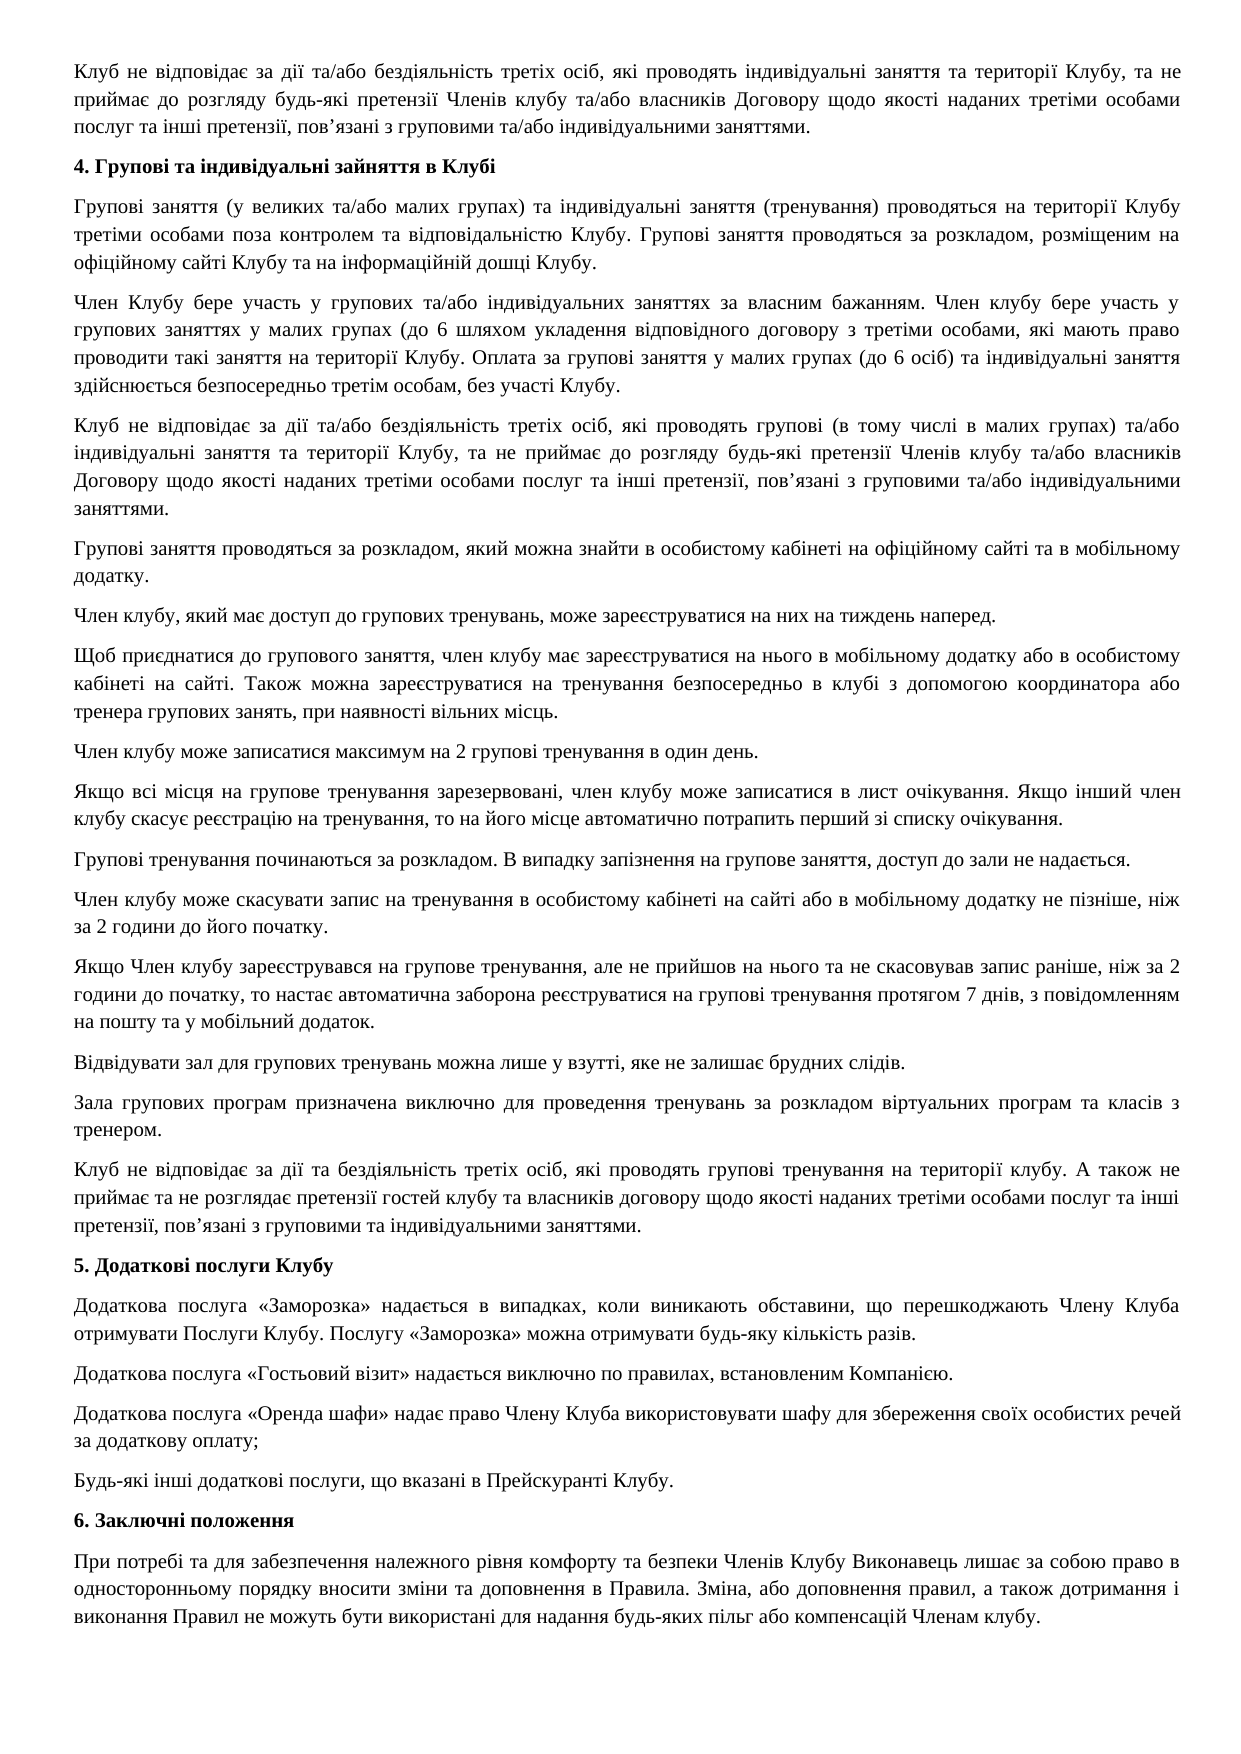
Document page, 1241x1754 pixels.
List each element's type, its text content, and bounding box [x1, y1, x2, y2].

text Член клубу може записатися максимум на 2 групові тренування в один день. [74, 739, 1181, 763]
text Групові тренування починаються за розкладом. В випадку запізнення на групове заняття, доступ до зали не надається. [74, 846, 1181, 871]
text Щоб приєднатися до групового заняття, член клубу має зареєструватися на нього в мобільному додатку або в особистому кабінеті на сайті. Також можна зареєструватися на тренування безпосередньо в клубі з допомогою координатора або тренера групових занять, при наявності вільних місць. [74, 643, 1181, 723]
text Групові заняття (у великих та/або малих групах) та індивідуальні заняття (тренування) проводяться на території Клубу третіми особами поза контролем та відповідальністю Клубу. Групові заняття проводяться за розкладом, розміщеним на офіційному сайті Клубу та на інформаційній дошці Клубу. [74, 194, 1181, 274]
text Член Клубу бере участь у групових та/або індивідуальних заняттях за власним бажанням. Член клубу бере участь у групових заняттях у малих групах (до 6 шляхом укладення відповідного договору з третіми особами, які мають право проводити такі заняття на території Клубу. Оплата за групові заняття у малих групах (до 6 осіб) та індивідуальні заняття здійснюється безпосередньо третім особам, без участі Клубу. [74, 290, 1181, 397]
text Додаткова послуга «Гостьовий візит» надається виключно по правилах, встановленим Компанією. [74, 1361, 1181, 1384]
text Будь-які інші додаткові послуги, що вказані в Прейскуранті Клубу. [74, 1468, 1181, 1492]
text При потребі та для забезпечення належного рівня комфорту та безпеки Членів Клубу Виконавець лишає за собою право в односторонньому порядку вносити зміни та доповнення в Правила. Зміна, або доповнення правил, а також дотримання і виконання Правил не можуть бути використані для надання будь-яких пільг або компенсацій Членам клубу. [74, 1548, 1181, 1628]
text Додаткова послуга «Заморозка» надається в випадках, коли виникають обставини, що перешкоджають Члену Клуба отримувати Послуги Клубу. Послугу «Заморозка» можна отримувати будь-яку кількість разів. [74, 1293, 1181, 1344]
text Якщо Член клубу зареєструвався на групове тренування, але не прийшов на нього та не скасовував запис раніше, ніж за 2 години до початку, то настає автоматична заборона реєструватися на групові тренування протягом 7 днів, з повідомленням на пошту та у мобільний додаток. [74, 954, 1181, 1033]
text Групові заняття проводяться за розкладом, який можна знайти в особистому кабінеті на офіційному сайті та в мобільному додатку. [74, 536, 1181, 587]
text Клуб не відповідає за дії та/або бездіяльність третіх осіб, які проводять індивідуальні заняття та території Клубу, та не приймає до розгляду будь-які претензії Членів клубу та/або власників Договору щодо якості наданих третіми особами послуг та інші претензії, пов’язані з груповими та/або індивідуальними заняттями. [74, 59, 1181, 138]
text Клуб не відповідає за дії та бездіяльність третіх осіб, які проводять групові тренування на території клубу. А також не приймає та не розглядає претензії гостей клубу та власників договору щодо якості наданих третіми особами послуг та інші претензії, пов’язані з груповими та індивідуальними заняттями. [74, 1157, 1181, 1237]
text Додаткова послуга «Оренда шафи» надає право Члену Клуба використовувати шафу для збереження своїх особистих речей за додаткову оплату; [74, 1401, 1181, 1452]
text Член клубу може скасувати запис на тренування в особистому кабінеті на сайті або в мобільному додатку не пізніше, ніж за 2 години до його початку. [74, 887, 1181, 938]
text 6. Заключні положення [74, 1508, 1181, 1532]
text 5. Додаткові послуги Клубу [74, 1253, 1181, 1277]
text Клуб не відповідає за дії та/або бездіяльність третіх осіб, які проводять групові (в тому числі в малих групах) та/або індивідуальні заняття та території Клубу, та не приймає до розгляду будь-які претензії Членів клубу та/або власників Договору щодо якості наданих третіми особами послуг та інші претензії, пов’язані з груповими та/або індивідуальними заняттями. [74, 413, 1181, 519]
text Зала групових програм призначена виключно для проведення тренувань за розкладом віртуальних програм та класів з тренером. [74, 1090, 1181, 1141]
text Якщо всі місця на групове тренування зарезервовані, член клубу може записатися в лист очікування. Якщо інший член клубу скасує реєстрацію на тренування, то на його місце автоматично потрапить перший зі списку очікування. [74, 779, 1181, 830]
text Член клубу, який має доступ до групових тренувань, може зареєструватися на них на тиждень наперед. [74, 603, 1181, 627]
text 4. Групові та індивідуальні зайняття в Клубі [74, 154, 1181, 178]
text Відвідувати зал для групових тренувань можна лише у взутті, яке не залишає брудних слідів. [74, 1049, 1181, 1074]
